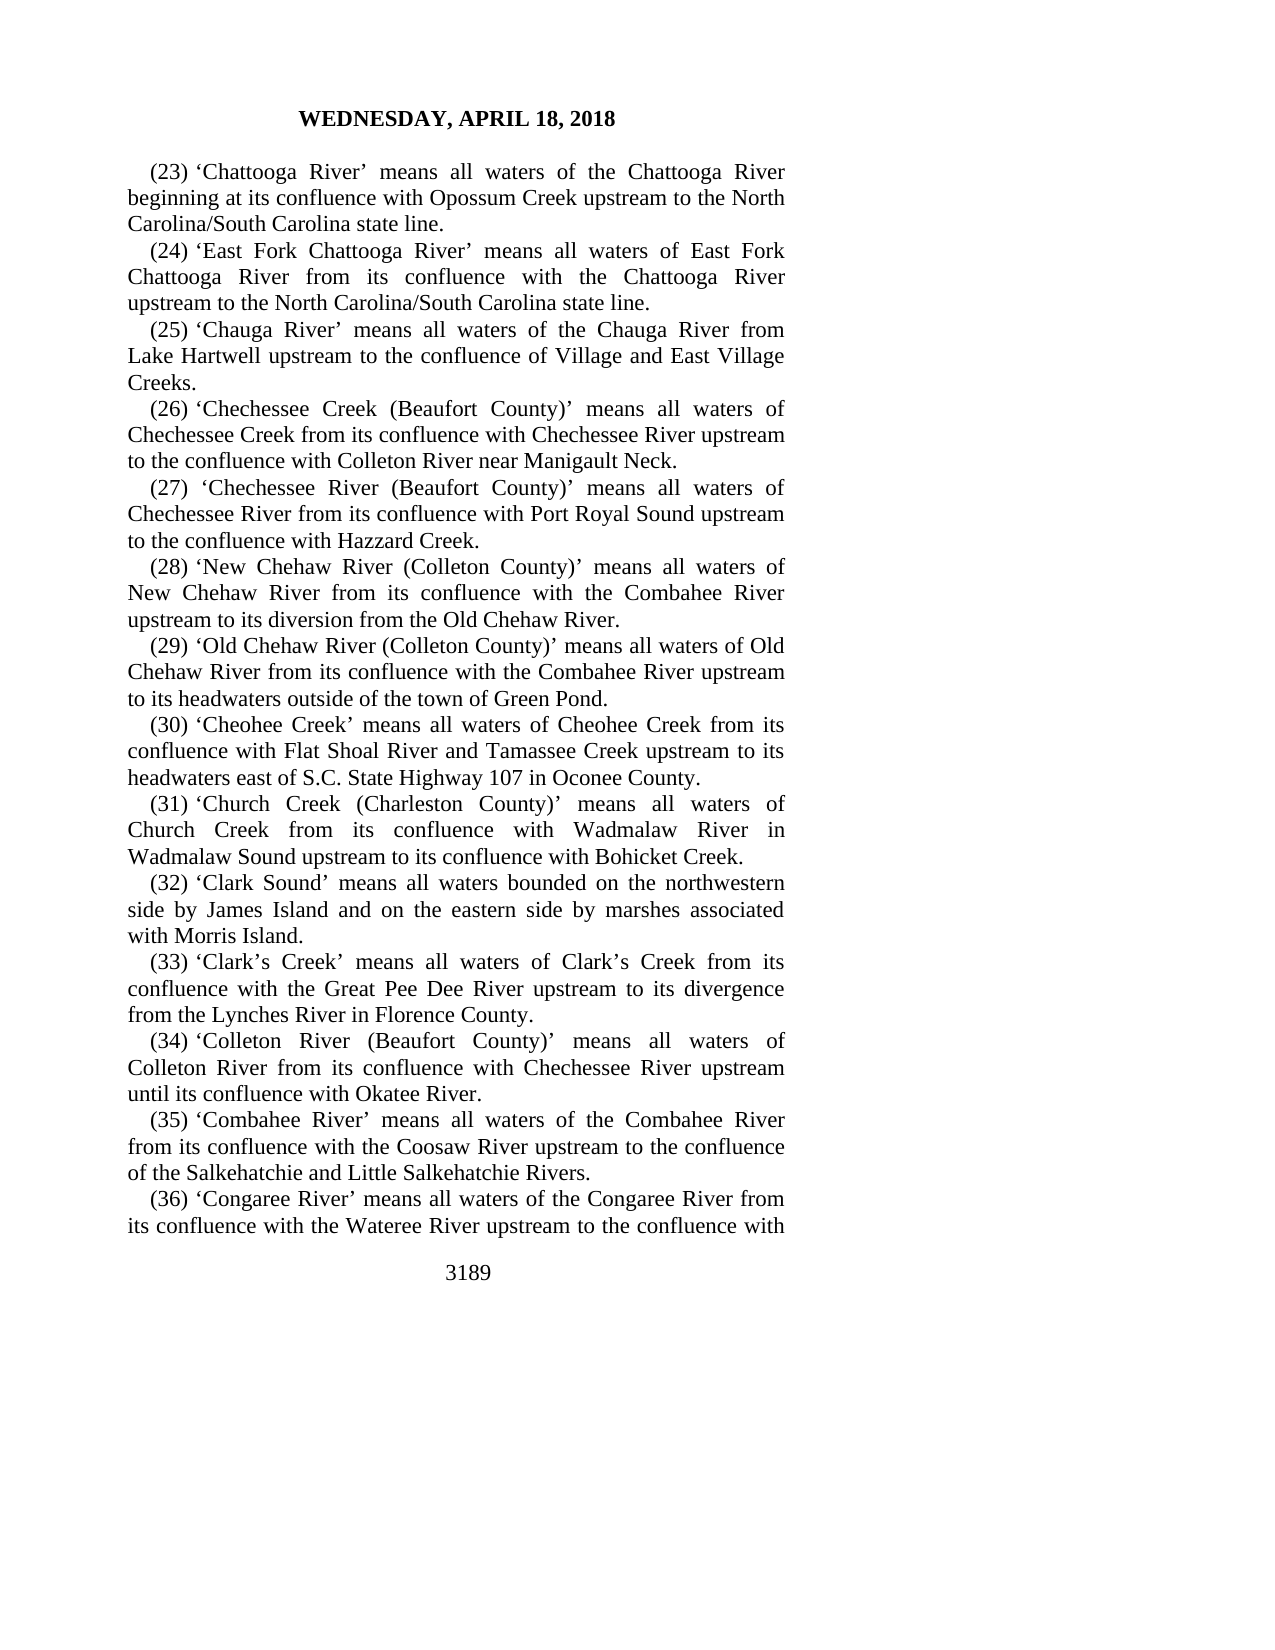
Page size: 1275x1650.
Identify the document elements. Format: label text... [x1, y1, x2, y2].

text (30) ‘Cheohee Creek’ means all waters of Cheohee Creek from its confluence with Flat Shoal River and Tamassee Creek upstream to its headwaters east of S.C. State Highway 107 in Oconee County. [127, 711, 786, 790]
text (28) ‘New Chehaw River (Colleton County)’ means all waters of New Chehaw River from its confluence with the Combahee River upstream to its diversion from the Old Chehaw River. [127, 553, 786, 632]
text (23) ‘Chattooga River’ means all waters of the Chattooga River beginning at its confluence with Opossum Creek upstream to the North Carolina/South Carolina state line. [127, 158, 786, 237]
text (26) ‘Chechessee Creek (Beaufort County)’ means all waters of Chechessee Creek from its confluence with Chechessee River upstream to the confluence with Colleton River near Manigault Neck. [127, 395, 786, 474]
text (34) ‘Colleton River (Beaufort County)’ means all waters of Colleton River from its confluence with Chechessee River upstream until its confluence with Okatee River. [127, 1027, 786, 1106]
text (33) ‘Clark’s Creek’ means all waters of Clark’s Creek from its confluence with the Great Pee Dee River upstream to its divergence from the Lynches River in Florence County. [127, 948, 786, 1027]
text (35) ‘Combahee River’ means all waters of the Combahee River from its confluence with the Coosaw River upstream to the confluence of the Salkehatchie and Little Salkehatchie Rivers. [127, 1106, 786, 1186]
text (25) ‘Chauga River’ means all waters of the Chauga River from Lake Hartwell upstream to the confluence of Village and East Village Creeks. [127, 316, 786, 395]
text (31) ‘Church Creek (Charleston County)’ means all waters of Church Creek from its confluence with Wadmalaw River in Wadmalaw Sound upstream to its confluence with Bohicket Creek. [127, 790, 786, 869]
text (24) ‘East Fork Chattooga River’ means all waters of East Fork Chattooga River from its confluence with the Chattooga River upstream to the North Carolina/South Carolina state line. [127, 237, 786, 316]
text (27) ‘Chechessee River (Beaufort County)’ means all waters of Chechessee River from its confluence with Port Royal Sound upstream to the confluence with Hazzard Creek. [127, 474, 786, 553]
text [127, 1186, 786, 1238]
text (32) ‘Clark Sound’ means all waters bounded on the northwestern side by James Island and on the eastern side by marshes associated with Morris Island. [127, 869, 786, 948]
text (29) ‘Old Chehaw River (Colleton County)’ means all waters of Old Chehaw River from its confluence with the Combahee River upstream to its headwaters outside of the town of Green Pond. [127, 632, 786, 711]
